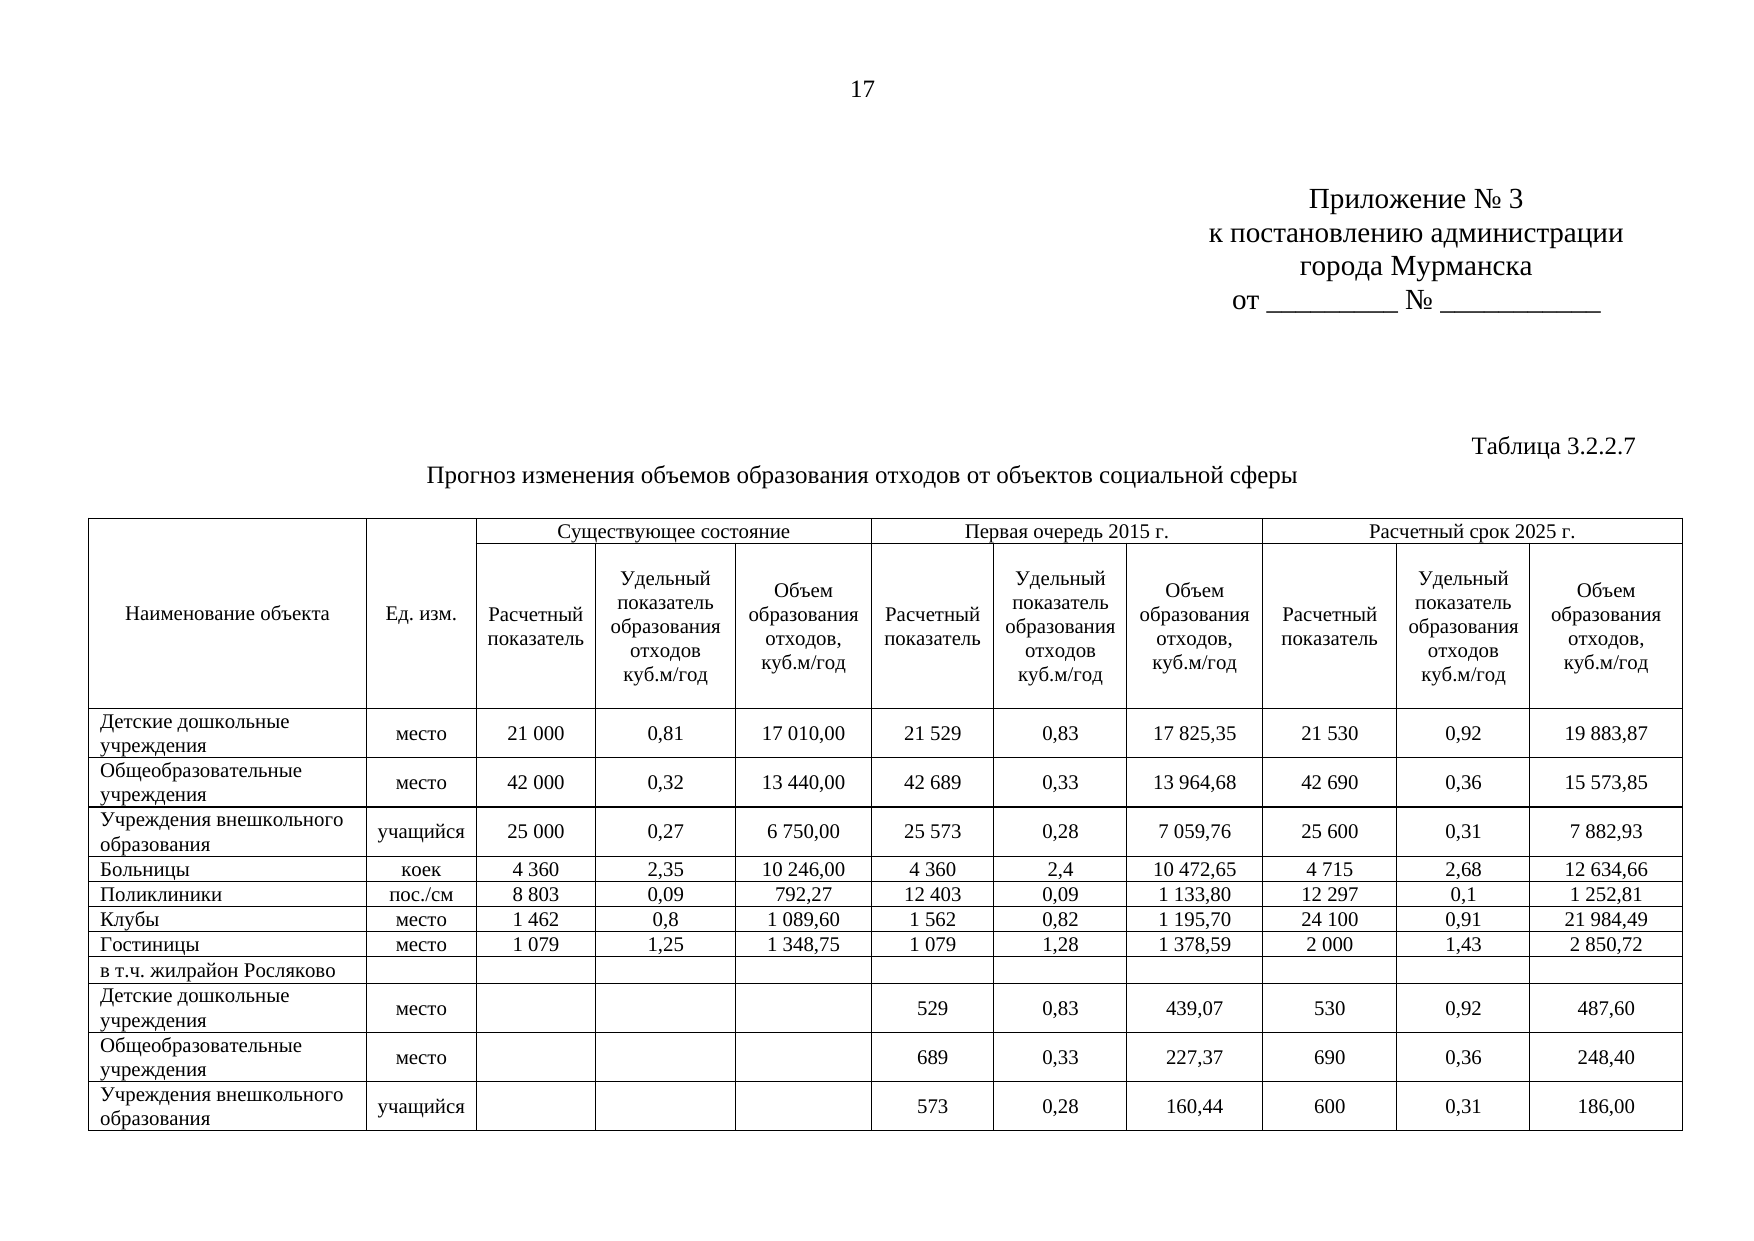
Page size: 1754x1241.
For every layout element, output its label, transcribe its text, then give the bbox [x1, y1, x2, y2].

table_cell Удельный показатель образования отходов куб.м/год [596, 544, 735, 708]
table_cell 1 462 [477, 907, 595, 931]
table_cell место [367, 758, 476, 806]
table_cell 0,09 [994, 882, 1126, 906]
table_cell [596, 984, 735, 1032]
table_cell место [367, 1033, 476, 1081]
table_cell учащийся [367, 808, 476, 856]
table_cell 25 573 [872, 808, 993, 856]
table_cell 186,00 [1530, 1082, 1682, 1130]
table_cell 1 252,81 [1530, 882, 1682, 906]
table_cell 15 573,85 [1530, 758, 1682, 806]
table_cell 2,35 [596, 857, 735, 881]
table_cell [994, 957, 1126, 982]
text Прогноз изменения объемов образования отходов от объектов социальной сферы [89, 460, 1636, 489]
table_cell коек [367, 857, 476, 881]
table_cell [477, 984, 595, 1032]
table_cell 25 000 [477, 808, 595, 856]
table_cell 1 562 [872, 907, 993, 931]
table_cell 42 689 [872, 758, 993, 806]
table_cell [736, 1082, 871, 1130]
table_cell 0,33 [994, 758, 1126, 806]
table_cell 12 297 [1263, 882, 1396, 906]
table_cell 1,25 [596, 932, 735, 956]
table_cell Расчетный показатель [872, 544, 993, 708]
table_cell 19 883,87 [1530, 709, 1682, 757]
table_cell 12 403 [872, 882, 993, 906]
table_cell 227,37 [1127, 1033, 1262, 1081]
table_cell 160,44 [1127, 1082, 1262, 1130]
table_cell 439,07 [1127, 984, 1262, 1032]
table_cell Объем образования отходов, куб.м/год [1530, 544, 1682, 708]
table_cell 487,60 [1530, 984, 1682, 1032]
table_cell Общеобразовательные учреждения [89, 758, 366, 806]
table_header Наименование объекта [89, 519, 366, 708]
table_cell 0,36 [1397, 758, 1529, 806]
table_cell 21 529 [872, 709, 993, 757]
table_cell 1 079 [477, 932, 595, 956]
table_cell 42 000 [477, 758, 595, 806]
table_cell 1 133,80 [1127, 882, 1262, 906]
table_cell Общеобразовательные учреждения [89, 1033, 366, 1081]
table_cell 21 984,49 [1530, 907, 1682, 931]
table_cell 792,27 [736, 882, 871, 906]
table_cell 1,43 [1397, 932, 1529, 956]
table_header Существующее состояние [477, 519, 871, 543]
table_cell 0,09 [596, 882, 735, 906]
table_cell [736, 984, 871, 1032]
table_cell место [367, 907, 476, 931]
table_cell Объем образования отходов, куб.м/год [1127, 544, 1262, 708]
table_cell Объем образования отходов, куб.м/год [736, 544, 871, 708]
table_cell 0,91 [1397, 907, 1529, 931]
table_cell 0,82 [994, 907, 1126, 931]
table_header Первая очередь 2015 г. [872, 519, 1262, 543]
table_cell 0,8 [596, 907, 735, 931]
table_cell 21 000 [477, 709, 595, 757]
table_cell [477, 1082, 595, 1130]
table_cell 6 750,00 [736, 808, 871, 856]
table_cell 689 [872, 1033, 993, 1081]
table_cell 7 059,76 [1127, 808, 1262, 856]
table_cell Детские дошкольные учреждения [89, 984, 366, 1032]
table_cell 0,83 [994, 984, 1126, 1032]
table_cell 573 [872, 1082, 993, 1130]
table_cell [1263, 957, 1396, 982]
table_cell [477, 957, 595, 982]
table_cell 4 360 [872, 857, 993, 881]
table_cell 1 378,59 [1127, 932, 1262, 956]
table_cell [596, 1082, 735, 1130]
table_cell Учреждения внешкольного образования [89, 1082, 366, 1130]
table_cell место [367, 984, 476, 1032]
table_cell 12 634,66 [1530, 857, 1682, 881]
table_header Ед. изм. [367, 519, 476, 708]
table_cell 2 850,72 [1530, 932, 1682, 956]
table_cell Расчетный показатель [477, 544, 595, 708]
table_cell 0,31 [1397, 808, 1529, 856]
table_cell 1 348,75 [736, 932, 871, 956]
table_cell 2,68 [1397, 857, 1529, 881]
table_cell 529 [872, 984, 993, 1032]
table_cell 2 000 [1263, 932, 1396, 956]
table_cell [367, 957, 476, 982]
table_cell Гостиницы [89, 932, 366, 956]
table_cell 0,1 [1397, 882, 1529, 906]
table_cell 2,4 [994, 857, 1126, 881]
table_cell 10 472,65 [1127, 857, 1262, 881]
table_cell учащийся [367, 1082, 476, 1130]
table_cell 530 [1263, 984, 1396, 1032]
table_cell [736, 957, 871, 982]
table_cell Учреждения внешкольного образования [89, 808, 366, 856]
table_cell [1127, 957, 1262, 982]
table_cell [1397, 957, 1529, 982]
table_cell 0,28 [994, 1082, 1126, 1130]
table_cell 1 089,60 [736, 907, 871, 931]
table_cell [1530, 957, 1682, 982]
table_header Приложение № 3 к постановлению администрации города Мурманска от _________ № ___________ [1196, 181, 1636, 328]
table_cell [736, 1033, 871, 1081]
table_cell 0,92 [1397, 984, 1529, 1032]
table_cell Больницы [89, 857, 366, 881]
table_cell Поликлиники [89, 882, 366, 906]
table_cell 0,36 [1397, 1033, 1529, 1081]
table_cell 0,33 [994, 1033, 1126, 1081]
table_cell 42 690 [1263, 758, 1396, 806]
table_cell 24 100 [1263, 907, 1396, 931]
table_cell 13 964,68 [1127, 758, 1262, 806]
table_cell место [367, 709, 476, 757]
table_cell в т.ч. жилрайон Росляково [89, 957, 366, 982]
table_cell 248,40 [1530, 1033, 1682, 1081]
table_cell 7 882,93 [1530, 808, 1682, 856]
table_cell 0,92 [1397, 709, 1529, 757]
table_cell 21 530 [1263, 709, 1396, 757]
table_header Расчетный срок 2025 г. [1263, 519, 1682, 543]
table_cell [596, 957, 735, 982]
table_cell 8 803 [477, 882, 595, 906]
table_cell 4 360 [477, 857, 595, 881]
table_cell 0,27 [596, 808, 735, 856]
table_cell 25 600 [1263, 808, 1396, 856]
table_cell 0,31 [1397, 1082, 1529, 1130]
table_cell 17 825,35 [1127, 709, 1262, 757]
table_cell [477, 1033, 595, 1081]
table_cell Удельный показатель образования отходов куб.м/год [994, 544, 1126, 708]
table_cell 13 440,00 [736, 758, 871, 806]
table_cell 0,28 [994, 808, 1126, 856]
table_cell 0,83 [994, 709, 1126, 757]
table_cell Удельный показатель образования отходов куб.м/год [1397, 544, 1529, 708]
table_cell [596, 1033, 735, 1081]
table_cell Клубы [89, 907, 366, 931]
table_cell 4 715 [1263, 857, 1396, 881]
table_cell 1,28 [994, 932, 1126, 956]
table_cell 0,81 [596, 709, 735, 757]
table_cell пос./см [367, 882, 476, 906]
table_cell Детские дошкольные учреждения [89, 709, 366, 757]
table_cell 1 079 [872, 932, 993, 956]
text Таблица 3.2.2.7 [89, 431, 1636, 460]
table_cell Расчетный показатель [1263, 544, 1396, 708]
table_cell 600 [1263, 1082, 1396, 1130]
table_cell 1 195,70 [1127, 907, 1262, 931]
table_cell 690 [1263, 1033, 1396, 1081]
table_cell [872, 957, 993, 982]
table_cell 10 246,00 [736, 857, 871, 881]
table_cell 17 010,00 [736, 709, 871, 757]
table_cell место [367, 932, 476, 956]
table_cell 0,32 [596, 758, 735, 806]
